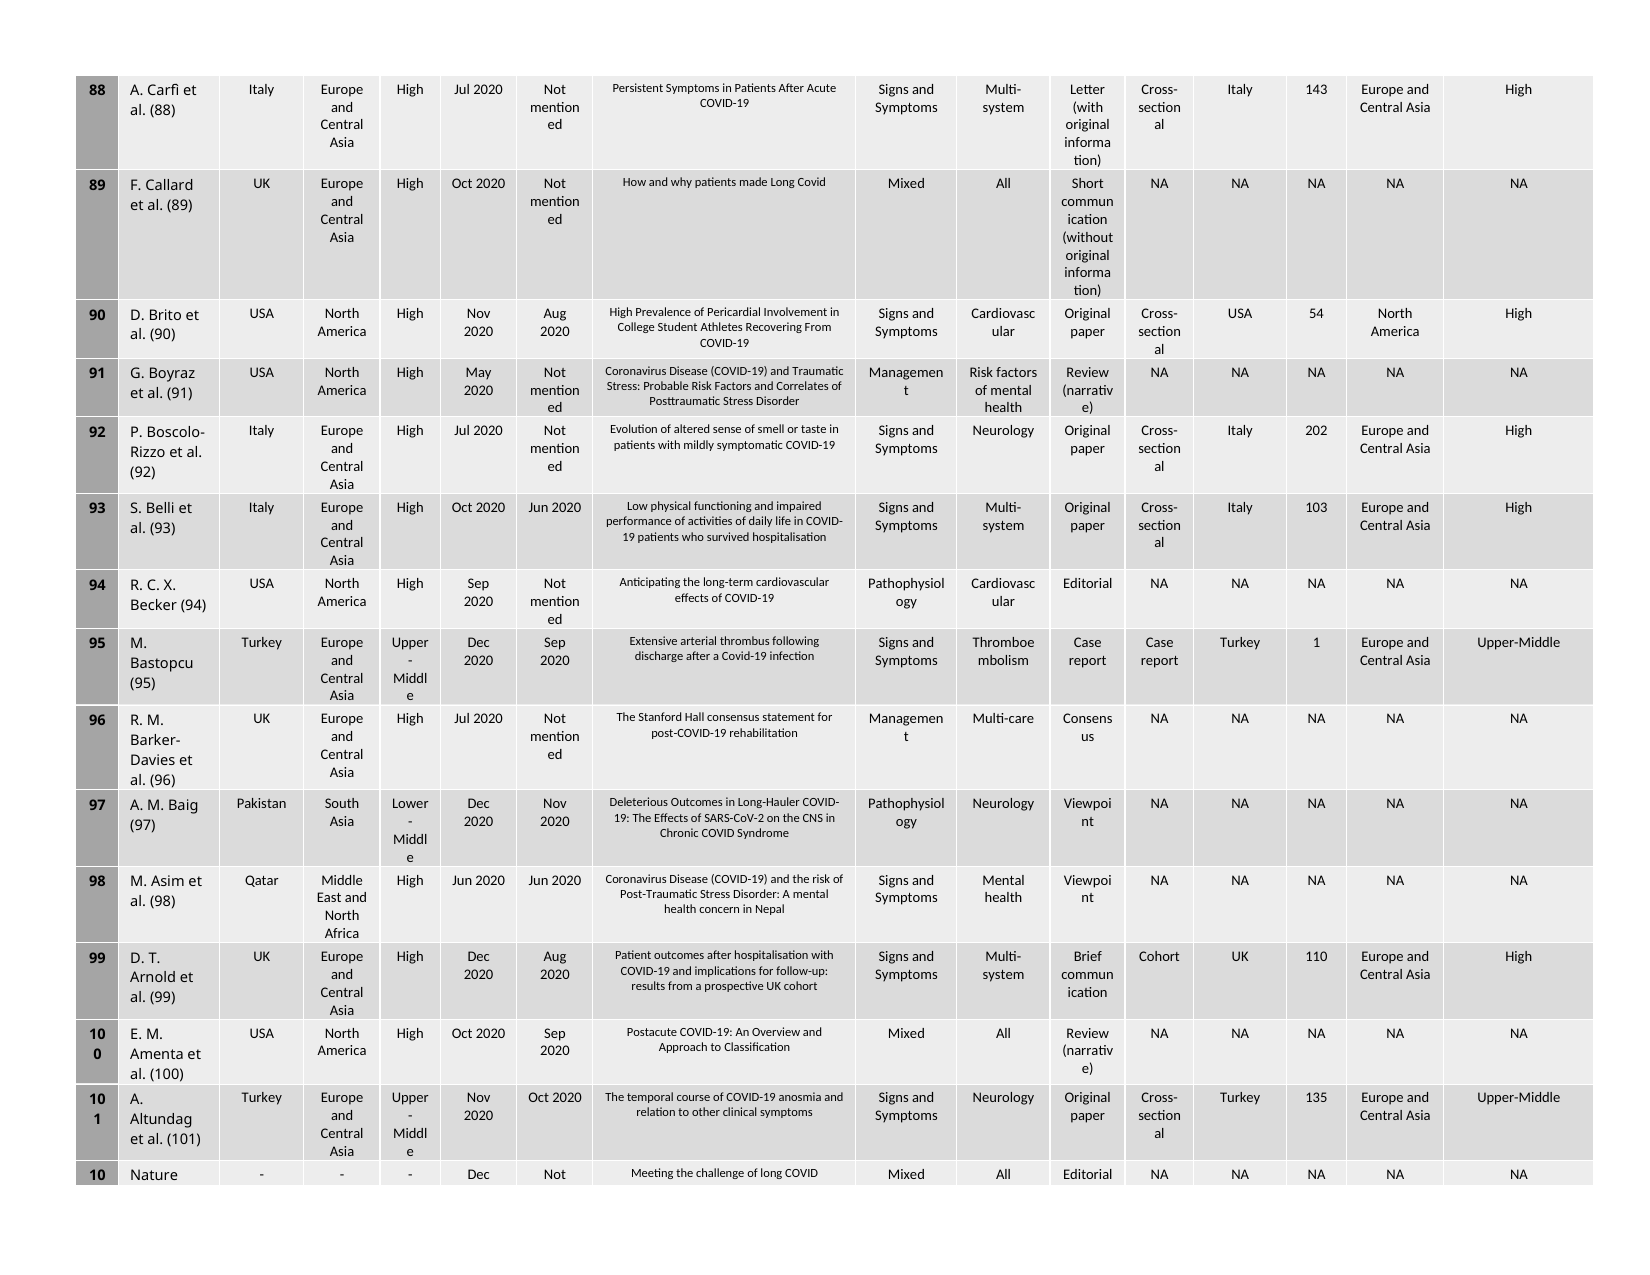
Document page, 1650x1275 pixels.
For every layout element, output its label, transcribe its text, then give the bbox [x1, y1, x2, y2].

table_cell 110 [1287, 943, 1346, 1019]
table_cell NA [1347, 1020, 1443, 1083]
table_cell Not mentioned [517, 170, 592, 299]
table_cell Jun 2020 [517, 494, 592, 569]
table_cell North America [1347, 300, 1443, 358]
table_cell 143 [1287, 76, 1346, 169]
table_cell 202 [1287, 417, 1346, 493]
table_cell Neurology [957, 790, 1049, 866]
table_cell Italy [1194, 417, 1286, 493]
table_cell NA [1126, 170, 1193, 299]
table_cell Middle East and North Africa [304, 867, 379, 942]
table_cell UK [1194, 943, 1286, 1019]
table_cell G. Boyraz et al. (91) [119, 359, 219, 416]
table_cell NA [1287, 1161, 1346, 1185]
table_cell All [957, 170, 1049, 299]
table_cell - [220, 1161, 303, 1185]
table_cell The Stanford Hall consensus statement for post-COVID-19 rehabilitation [593, 706, 855, 789]
table_cell Europe and Central Asia [1347, 76, 1443, 169]
table_cell 96 [76, 706, 118, 789]
table_cell Sep 2020 [441, 570, 516, 628]
table_cell NA [1126, 706, 1193, 789]
table_cell Europe and Central Asia [1347, 417, 1443, 493]
table_cell Oct 2020 [517, 1085, 592, 1160]
table_cell Thromboembolism [957, 629, 1049, 704]
table_cell Case report [1126, 629, 1193, 704]
table_cell Review (narrative) [1051, 1020, 1124, 1083]
table_cell Turkey [220, 1085, 303, 1160]
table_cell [119, 1161, 219, 1185]
table_cell How and why patients made Long Covid [593, 170, 855, 299]
table_cell Cross-sectional [1126, 417, 1193, 493]
table_cell Cross-sectional [1126, 300, 1193, 358]
table_cell Dec 2020 [441, 629, 516, 704]
table_cell Upper-Middle [1444, 629, 1593, 704]
table_cell Coronavirus Disease (COVID-19) and the risk of Post-Traumatic Stress Disorder: A mental health concern in Nepal [593, 867, 855, 942]
table_cell A. Carfì et al. (88) [119, 76, 219, 169]
table_cell Signs and Symptoms [856, 417, 956, 493]
table_cell 102 [76, 1161, 118, 1185]
table_cell Europe and Central Asia [304, 417, 379, 493]
table_cell Aug 2020 [517, 300, 592, 358]
table_cell High [381, 867, 440, 942]
table_cell NA [1126, 359, 1193, 416]
table_cell NA [1287, 867, 1346, 942]
table_cell - [381, 1161, 440, 1185]
table_cell NA [1347, 867, 1443, 942]
table_cell NA [1126, 790, 1193, 866]
table_cell Editorial [1051, 570, 1124, 628]
table_cell Europe and Central Asia [304, 1085, 379, 1160]
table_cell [593, 1161, 855, 1185]
table_cell High [381, 76, 440, 169]
table_cell Brief communication [1051, 943, 1124, 1019]
table_cell Jul 2020 [441, 417, 516, 493]
table_cell Lower-Middle [381, 790, 440, 866]
table_cell NA [1126, 570, 1193, 628]
table_cell South Asia [304, 790, 379, 866]
table_cell P. Boscolo-Rizzo et al. (92) [119, 417, 219, 493]
table_cell Risk factors of mental health [957, 359, 1049, 416]
table_cell NA [1444, 570, 1593, 628]
table_cell M. Asim et al. (98) [119, 867, 219, 942]
table_cell Extensive arterial thrombus following discharge after a Covid-19 infection [593, 629, 855, 704]
table_cell Low physical functioning and impaired performance of activities of daily life in COVID-19 patients who survived hospitalisation [593, 494, 855, 569]
table_cell NA [1444, 359, 1593, 416]
table_cell NA [1194, 570, 1286, 628]
table_cell Not mentioned [517, 570, 592, 628]
table_cell Original paper [1051, 494, 1124, 569]
table_cell Signs and Symptoms [856, 943, 956, 1019]
table_cell A. M. Baig (97) [119, 790, 219, 866]
table_cell North America [304, 359, 379, 416]
table_cell R. M. Barker-Davies et al. (96) [119, 706, 219, 789]
table_cell Not mentioned [517, 76, 592, 169]
table_cell Nov 2020 [441, 1085, 516, 1160]
table_cell Upper-Middle [1444, 1085, 1593, 1160]
table_cell Multi-system [957, 76, 1049, 169]
table_cell North America [304, 570, 379, 628]
table_cell Europe and Central Asia [1347, 1085, 1443, 1160]
table_cell Italy [1194, 494, 1286, 569]
table_cell Signs and Symptoms [856, 300, 956, 358]
table_cell NA [1287, 170, 1346, 299]
table_cell Viewpoint [1051, 867, 1124, 942]
table_cell 101 [76, 1085, 118, 1160]
table_cell Mixed [856, 170, 956, 299]
table_cell 98 [76, 867, 118, 942]
table_cell Persistent Symptoms in Patients After Acute COVID-19 [593, 76, 855, 169]
table_cell Oct 2020 [441, 170, 516, 299]
table_cell Evolution of altered sense of smell or taste in patients with mildly symptomatic COVID-19 [593, 417, 855, 493]
table_cell NA [1194, 1161, 1286, 1185]
table_cell D. T. Arnold et al. (99) [119, 943, 219, 1019]
table_cell NA [1287, 1020, 1346, 1083]
table_cell Mixed [856, 1020, 956, 1083]
table_cell M. Bastopcu (95) [119, 629, 219, 704]
table_cell UK [220, 170, 303, 299]
table_cell High [1444, 494, 1593, 569]
table_cell Short communication (without original information) [1051, 170, 1124, 299]
table_cell Editorial [1051, 1161, 1124, 1185]
table_cell NA [1126, 1020, 1193, 1083]
table_cell High [381, 170, 440, 299]
table_cell Sep 2020 [517, 629, 592, 704]
table_cell Europe and Central Asia [304, 706, 379, 789]
table_cell Upper-Middle [381, 1085, 440, 1160]
table_cell Neurology [957, 417, 1049, 493]
table_cell High [381, 943, 440, 1019]
table_cell Original paper [1051, 300, 1124, 358]
table_cell NA [1347, 570, 1443, 628]
table_cell Europe and Central Asia [1347, 943, 1443, 1019]
table_cell 103 [1287, 494, 1346, 569]
table_cell Cross-sectional [1126, 76, 1193, 169]
table_cell Turkey [1194, 1085, 1286, 1160]
table_cell NA [1347, 359, 1443, 416]
table_cell USA [220, 570, 303, 628]
table_cell All [957, 1020, 1049, 1083]
table_cell Dec 2020 [441, 1161, 516, 1185]
table_cell Multi-care [957, 706, 1049, 789]
table_cell NA [1287, 570, 1346, 628]
table_cell Mixed [856, 1161, 956, 1185]
table_cell Europe and Central Asia [304, 629, 379, 704]
table_cell NA [1444, 1020, 1593, 1083]
table_cell Dec 2020 [441, 943, 516, 1019]
table_cell 88 [76, 76, 118, 169]
table_cell All [957, 1161, 1049, 1185]
table_cell - [304, 1161, 379, 1185]
table_cell NA [1126, 1161, 1193, 1185]
table_cell Case report [1051, 629, 1124, 704]
table_cell NA [1194, 170, 1286, 299]
table_cell Oct 2020 [441, 1020, 516, 1083]
table_cell High [381, 706, 440, 789]
table_cell Turkey [220, 629, 303, 704]
table_cell 1 [1287, 629, 1346, 704]
table_cell Original paper [1051, 1085, 1124, 1160]
table_cell NA [1287, 790, 1346, 866]
table_cell NA [1194, 790, 1286, 866]
table_cell USA [1194, 300, 1286, 358]
table_cell 95 [76, 629, 118, 704]
table_cell NA [1287, 359, 1346, 416]
table_cell USA [220, 1020, 303, 1083]
table_cell NA [1126, 867, 1193, 942]
table_cell NA [1287, 706, 1346, 789]
table_cell Signs and Symptoms [856, 867, 956, 942]
table_cell North America [304, 1020, 379, 1083]
table_cell Not mentioned [517, 359, 592, 416]
table_cell Nov 2020 [441, 300, 516, 358]
table_cell High [1444, 76, 1593, 169]
table_cell Italy [220, 494, 303, 569]
table_cell Letter (with original information) [1051, 76, 1124, 169]
table_cell USA [220, 359, 303, 416]
table_cell High [381, 570, 440, 628]
table_cell Italy [220, 76, 303, 169]
table_cell NA [1444, 1161, 1593, 1185]
table_cell Pakistan [220, 790, 303, 866]
table_cell Management [856, 359, 956, 416]
table_cell High [381, 417, 440, 493]
table_cell NA [1347, 706, 1443, 789]
table_cell High [381, 494, 440, 569]
table_cell Consensus [1051, 706, 1124, 789]
table_cell Multi-system [957, 494, 1049, 569]
table_cell Original paper [1051, 417, 1124, 493]
table_cell USA [220, 300, 303, 358]
table_cell Upper-Middle [381, 629, 440, 704]
table_cell Signs and Symptoms [856, 494, 956, 569]
table_cell Europe and Central Asia [304, 76, 379, 169]
table_cell 135 [1287, 1085, 1346, 1160]
table_cell 100 [76, 1020, 118, 1083]
table_cell 94 [76, 570, 118, 628]
table_cell 89 [76, 170, 118, 299]
table_cell Aug 2020 [517, 943, 592, 1019]
table_cell Cross-sectional [1126, 1085, 1193, 1160]
table_cell Turkey [1194, 629, 1286, 704]
table_cell Management [856, 706, 956, 789]
table_cell Qatar [220, 867, 303, 942]
table_cell High Prevalence of Pericardial Involvement in College Student Athletes Recovering From COVID-19 [593, 300, 855, 358]
table_cell High [381, 359, 440, 416]
table_cell Coronavirus Disease (COVID-19) and Traumatic Stress: Probable Risk Factors and Correlates of Posttraumatic Stress Disorder [593, 359, 855, 416]
table_cell May 2020 [441, 359, 516, 416]
table_cell Cohort [1126, 943, 1193, 1019]
table_cell 54 [1287, 300, 1346, 358]
table_cell Nov 2020 [517, 790, 592, 866]
table_cell 91 [76, 359, 118, 416]
table_cell Italy [220, 417, 303, 493]
table_cell Jul 2020 [441, 76, 516, 169]
table_cell Not mentioned [517, 706, 592, 789]
table_cell Jun 2020 [441, 867, 516, 942]
table_cell 90 [76, 300, 118, 358]
table_cell NA [1444, 170, 1593, 299]
table_cell Review (narrative) [1051, 359, 1124, 416]
table_cell Europe and Central Asia [304, 494, 379, 569]
table_cell Italy [1194, 76, 1286, 169]
table_cell The temporal course of COVID-19 anosmia and relation to other clinical symptoms [593, 1085, 855, 1160]
table_cell 93 [76, 494, 118, 569]
table_cell High [1444, 943, 1593, 1019]
table_cell Patient outcomes after hospitalisation with COVID-19 and implications for follow-up: results from a prospective UK cohort [593, 943, 855, 1019]
table_cell NA [1444, 790, 1593, 866]
table_cell Cross-sectional [1126, 494, 1193, 569]
table_cell Signs and Symptoms [856, 629, 956, 704]
table_cell R. C. X. Becker (94) [119, 570, 219, 628]
table_cell 99 [76, 943, 118, 1019]
table_cell Jun 2020 [517, 867, 592, 942]
table_cell NA [1444, 867, 1593, 942]
table_cell High [1444, 300, 1593, 358]
table_cell NA [1347, 790, 1443, 866]
table_cell Multi-system [957, 943, 1049, 1019]
table_cell Europe and Central Asia [1347, 629, 1443, 704]
table_cell 97 [76, 790, 118, 866]
table_cell Europe and Central Asia [1347, 494, 1443, 569]
table_cell Mental health [957, 867, 1049, 942]
table_cell Signs and Symptoms [856, 76, 956, 169]
table_cell Dec 2020 [441, 790, 516, 866]
table_cell Cardiovascular [957, 570, 1049, 628]
table_cell UK [220, 706, 303, 789]
table_cell Europe and Central Asia [304, 943, 379, 1019]
table_cell F. Callard et al. (89) [119, 170, 219, 299]
table_cell Not mentioned [517, 1161, 592, 1185]
table_cell NA [1194, 1020, 1286, 1083]
table_cell Jul 2020 [441, 706, 516, 789]
table_cell Pathophysiology [856, 790, 956, 866]
table_cell North America [304, 300, 379, 358]
table_cell NA [1347, 170, 1443, 299]
table_cell Viewpoint [1051, 790, 1124, 866]
table_cell High [1444, 417, 1593, 493]
table_cell NA [1194, 867, 1286, 942]
table_cell Oct 2020 [441, 494, 516, 569]
table_cell NA [1194, 706, 1286, 789]
table_cell Neurology [957, 1085, 1049, 1160]
table_cell NA [1444, 706, 1593, 789]
table_cell Sep 2020 [517, 1020, 592, 1083]
table_cell High [381, 300, 440, 358]
table_cell A. Altundag et al. (101) [119, 1085, 219, 1160]
table_cell Not mentioned [517, 417, 592, 493]
table_cell UK [220, 943, 303, 1019]
table_cell Pathophysiology [856, 570, 956, 628]
table_cell NA [1194, 359, 1286, 416]
table_cell S. Belli et al. (93) [119, 494, 219, 569]
table_cell Signs and Symptoms [856, 1085, 956, 1160]
table_cell E. M. Amenta et al. (100) [119, 1020, 219, 1083]
table_cell D. Brito et al. (90) [119, 300, 219, 358]
table_cell Deleterious Outcomes in Long-Hauler COVID-19: The Effects of SARS-CoV-2 on the CNS in Chronic COVID Syndrome [593, 790, 855, 866]
table_cell Postacute COVID-19: An Overview and Approach to Classification [593, 1020, 855, 1083]
table_cell 92 [76, 417, 118, 493]
table_cell Europe and Central Asia [304, 170, 379, 299]
table_cell High [381, 1020, 440, 1083]
table_cell NA [1347, 1161, 1443, 1185]
table_cell Cardiovascular [957, 300, 1049, 358]
table_cell Anticipating the long-term cardiovascular effects of COVID-19 [593, 570, 855, 628]
